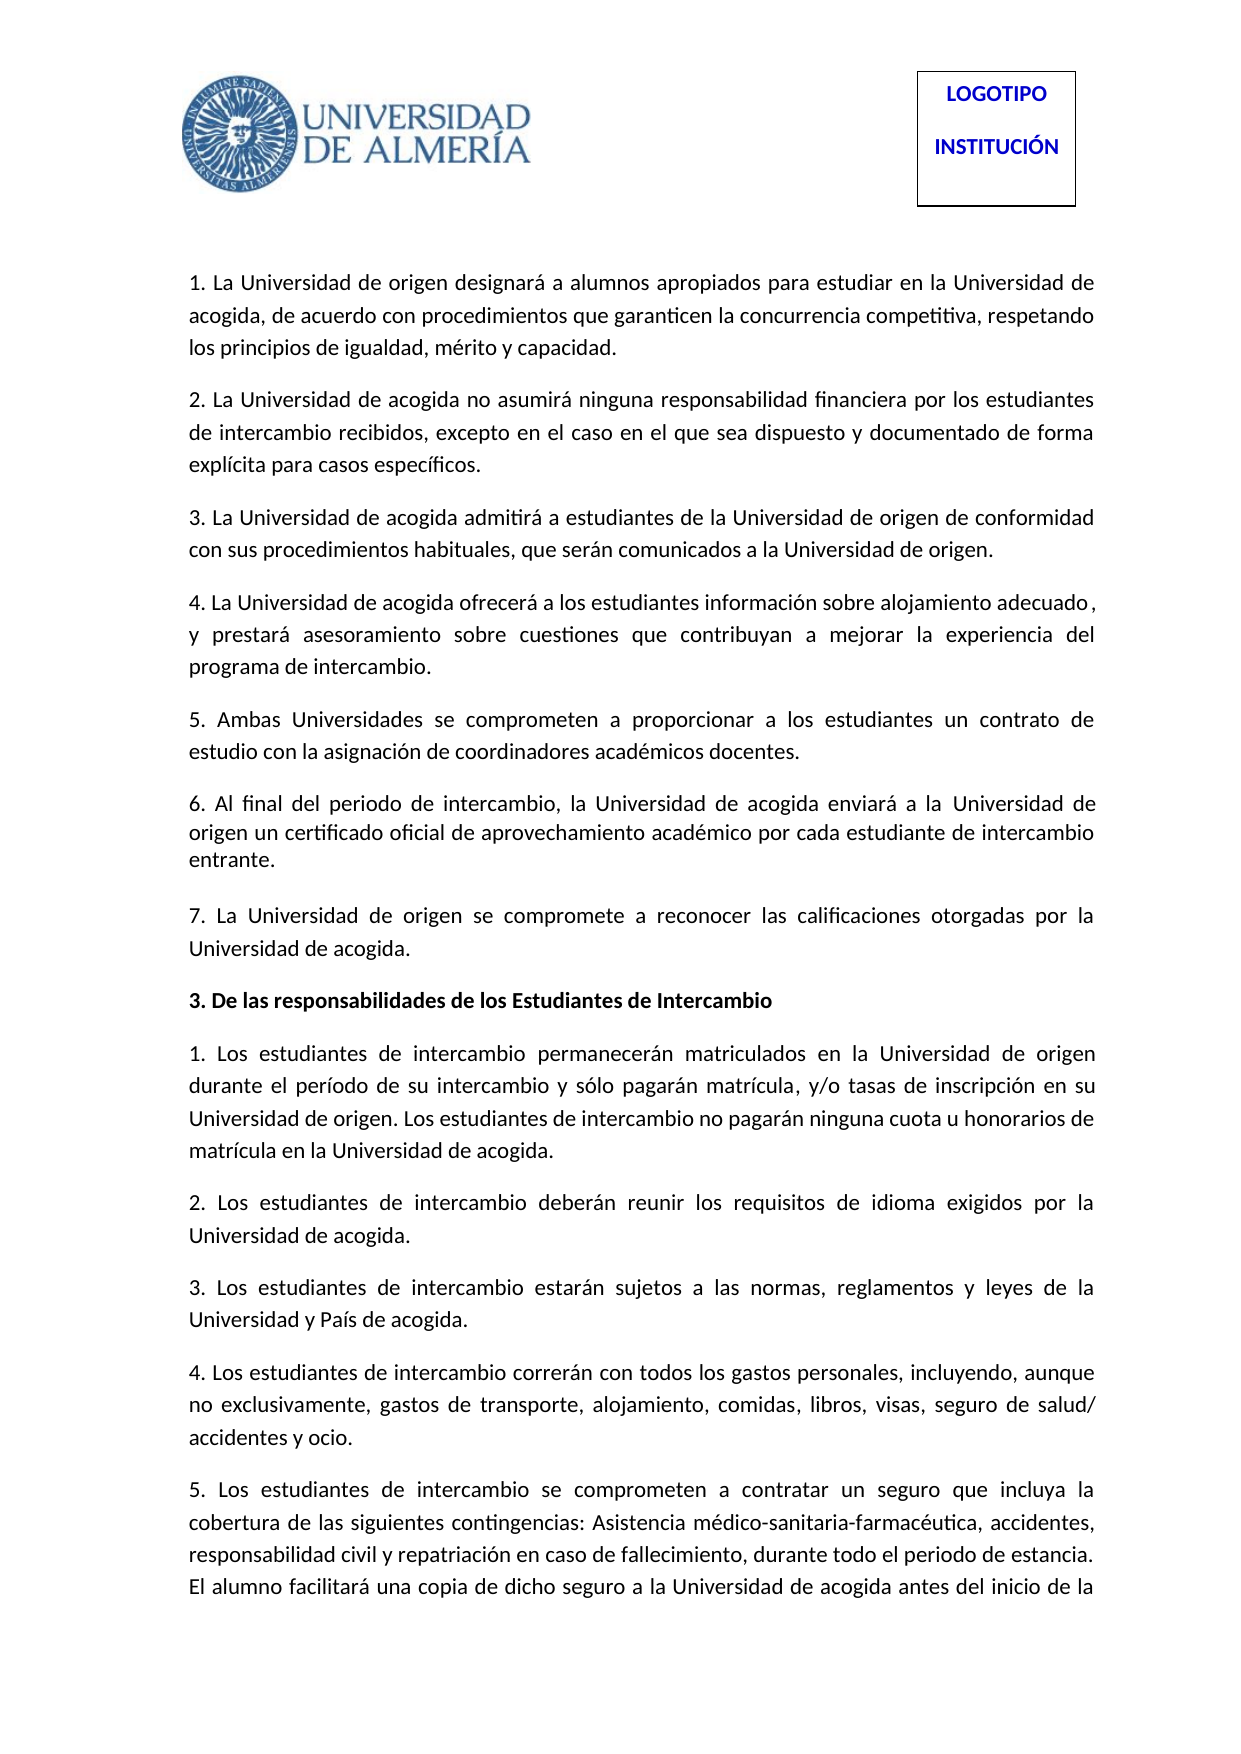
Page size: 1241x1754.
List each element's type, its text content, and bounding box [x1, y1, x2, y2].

table_cell 5. Ambas Universidades se comprometen a proporcionar a los estudiantes un contrato de estudio con la asignación de coordinadores académicos docentes. [177, 705, 1107, 789]
table_cell 1. Los estudiantes de intercambio permanecerán matriculados en la Universidad de origen durante el período de su intercambio y sólo pagarán matrícula, y/o tasas de inscripción en su Universidad de origen. Los estudiantes de intercambio no pagarán ninguna cuota u honorarios de matrícula en la Universidad de acogida. [177, 1039, 1107, 1188]
table_cell 1. La Universidad de origen designará a alumnos apropiados para estudiar en la Universidad de acogida, de acuerdo con procedimientos que garanticen la concurrencia competitiva, respetando los principios de igualdad, mérito y capacidad. [177, 269, 1107, 386]
table_cell 7. La Universidad de origen se compromete a reconocer las calificaciones otorgadas por la Universidad de acogida. [177, 902, 1107, 987]
table_cell 3. De las responsabilidades de los Estudiantes de Intercambio [177, 987, 1107, 1039]
table_cell 4. Los estudiantes de intercambio correrán con todos los gastos personales, incluyendo, aunque no exclusivamente, gastos de transporte, alojamiento, comidas, libros, visas, seguro de salud/ accidentes y ocio. [177, 1358, 1107, 1475]
picture [181, 71, 530, 194]
table_cell 2. Los estudiantes de intercambio deberán reunir los requisitos de idioma exigidos por la Universidad de acogida. [177, 1189, 1107, 1273]
table_cell 3. La Universidad de acogida admitirá a estudiantes de la Universidad de origen de conformidad con sus procedimientos habituales, que serán comunicados a la Universidad de origen. [177, 503, 1107, 588]
table_cell 4. La Universidad de acogida ofrecerá a los estudiantes información sobre alojamiento adecuado, y prestará asesoramiento sobre cuestiones que contribuyan a mejorar la experiencia del programa de intercambio. [177, 588, 1107, 705]
table_cell 6. Al final del periodo de intercambio, la Universidad de acogida enviará a la Universidad de origen un certificado oficial de aprovechamiento académico por cada estudiante de intercambio entrante. [177, 790, 1107, 902]
table_cell 2. La Universidad de acogida no asumirá ninguna responsabilidad financiera por los estudiantes de intercambio recibidos, excepto en el caso en el que sea dispuesto y documentado de forma explícita para casos específicos. [177, 386, 1107, 503]
table_cell 3. Los estudiantes de intercambio estarán sujetos a las normas, reglamentos y leyes de la Universidad y País de acogida. [177, 1274, 1107, 1358]
